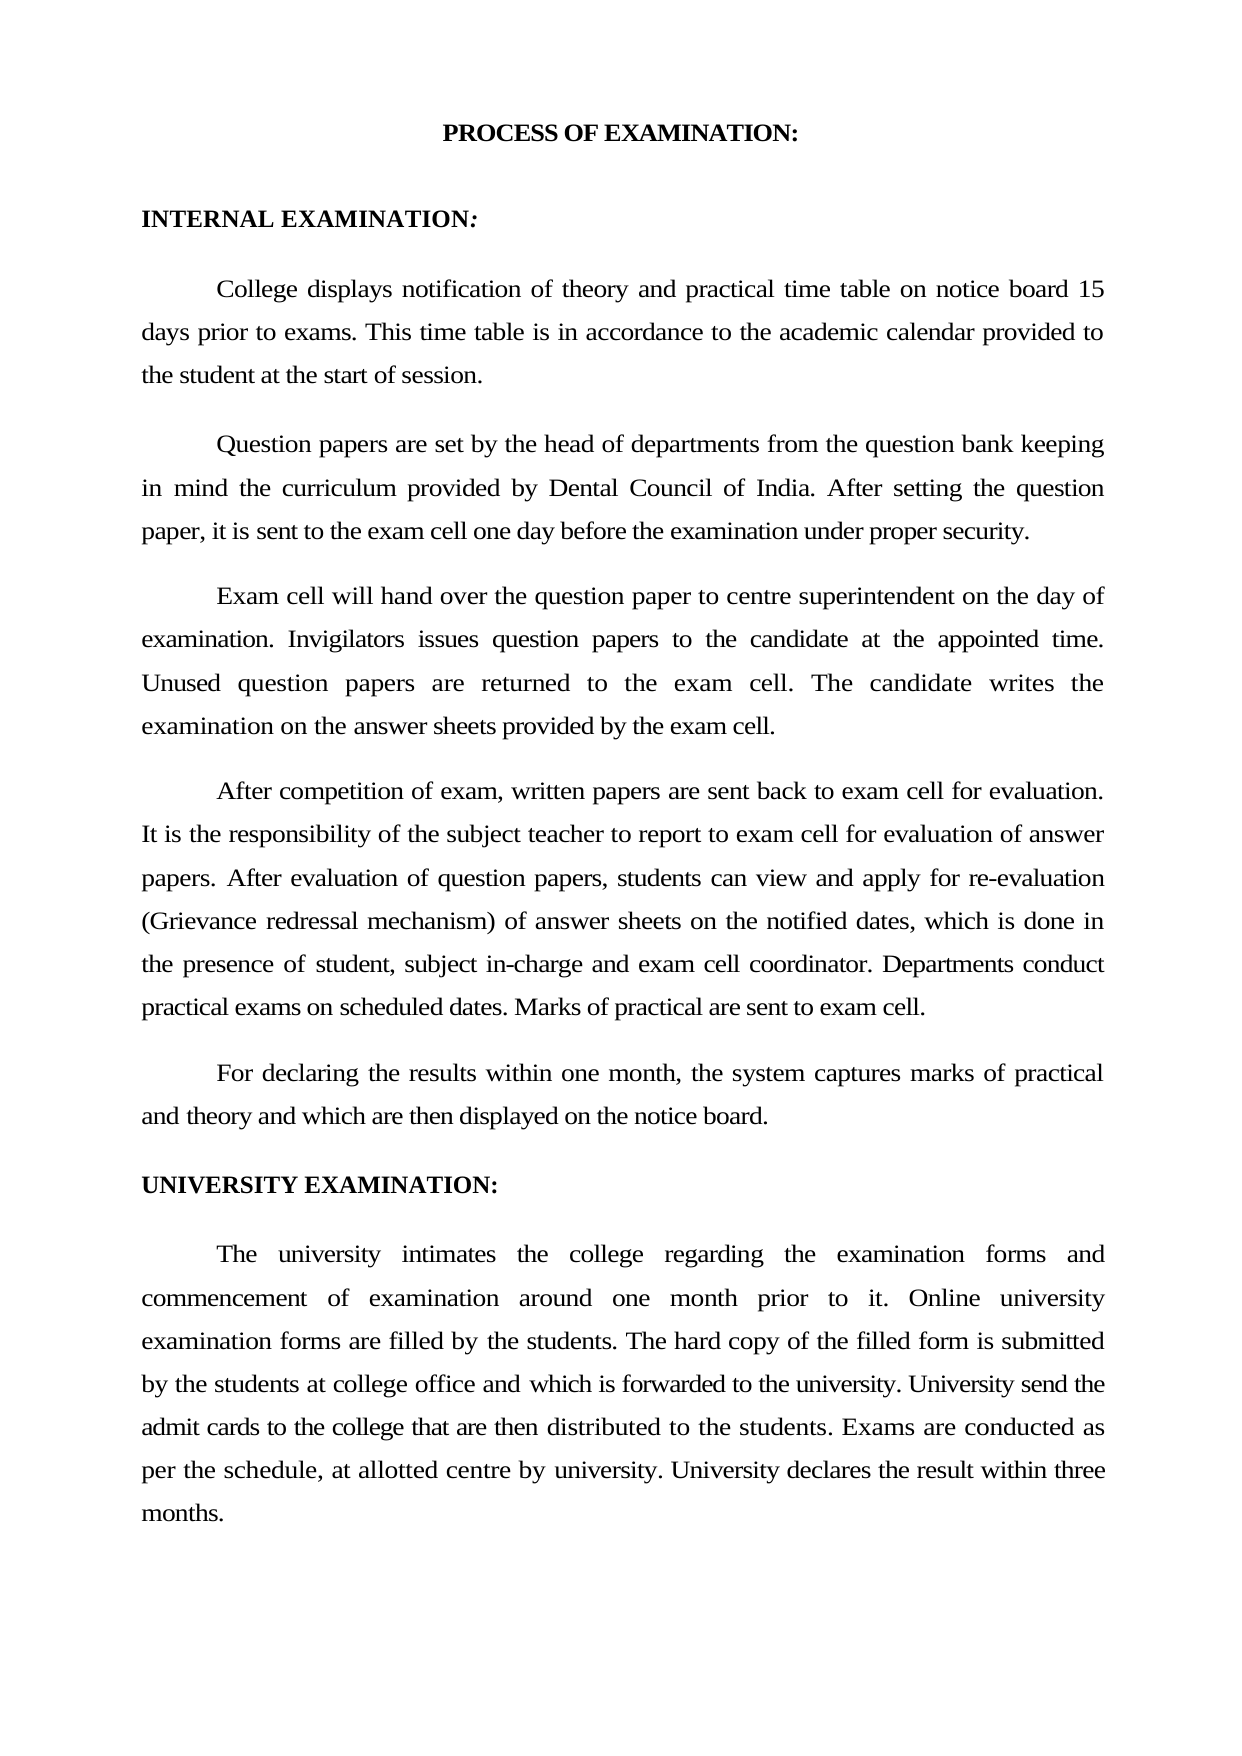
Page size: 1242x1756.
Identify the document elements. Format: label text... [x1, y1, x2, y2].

text Exam cell will hand over the question paper to centre superintendent on the day of examination. Invigilators issues question papers to the candidate at the appointed time. Unused question papers are returned to the exam cell. The candidate writes the examination on the answer sheets provided by the exam cell. [141, 581, 1106, 739]
text College displays notification of theory and practical time table on notice board 15 days prior to exams. This time table is in accordance to the academic calendar provided to the student at the start of session. [141, 274, 1106, 389]
text For declaring the results within one month, the system captures marks of practical and theory and which are then displayed on the notice board. [141, 1058, 1106, 1129]
text UNIVERSITY EXAMINATION: [141, 1170, 1106, 1199]
text The university intimates the college regarding the examination forms and commencement of examination around one month prior to it. Online university examination forms are filled by the students. The hard copy of the filled form is submitted by the students at college office and which is forwarded to the university. University send the admit cards to the college that are then distributed to the students. Exams are conducted as per the schedule, at allotted centre by university. University declares the result within three months. [141, 1239, 1106, 1527]
text After competition of exam, written papers are sent back to exam cell for evaluation. It is the responsibility of the subject teacher to report to exam cell for evaluation of answer papers. After evaluation of question papers, students can view and apply for re-evaluation (Grievance redressal mechanism) of answer sheets on the notified dates, which is done in the presence of student, subject in-charge and exam cell coordinator. Departments conduct practical exams on scheduled dates. Marks of practical are sent to exam cell. [141, 776, 1106, 1021]
text PROCESS OF EXAMINATION: [141, 118, 1101, 147]
text INTERNAL EXAMINATION: [141, 204, 1101, 233]
text Question papers are set by the head of departments from the question bank keeping in mind the curriculum provided by Dental Council of India. After setting the question paper, it is sent to the exam cell one day before the examination under proper security. [141, 429, 1106, 544]
